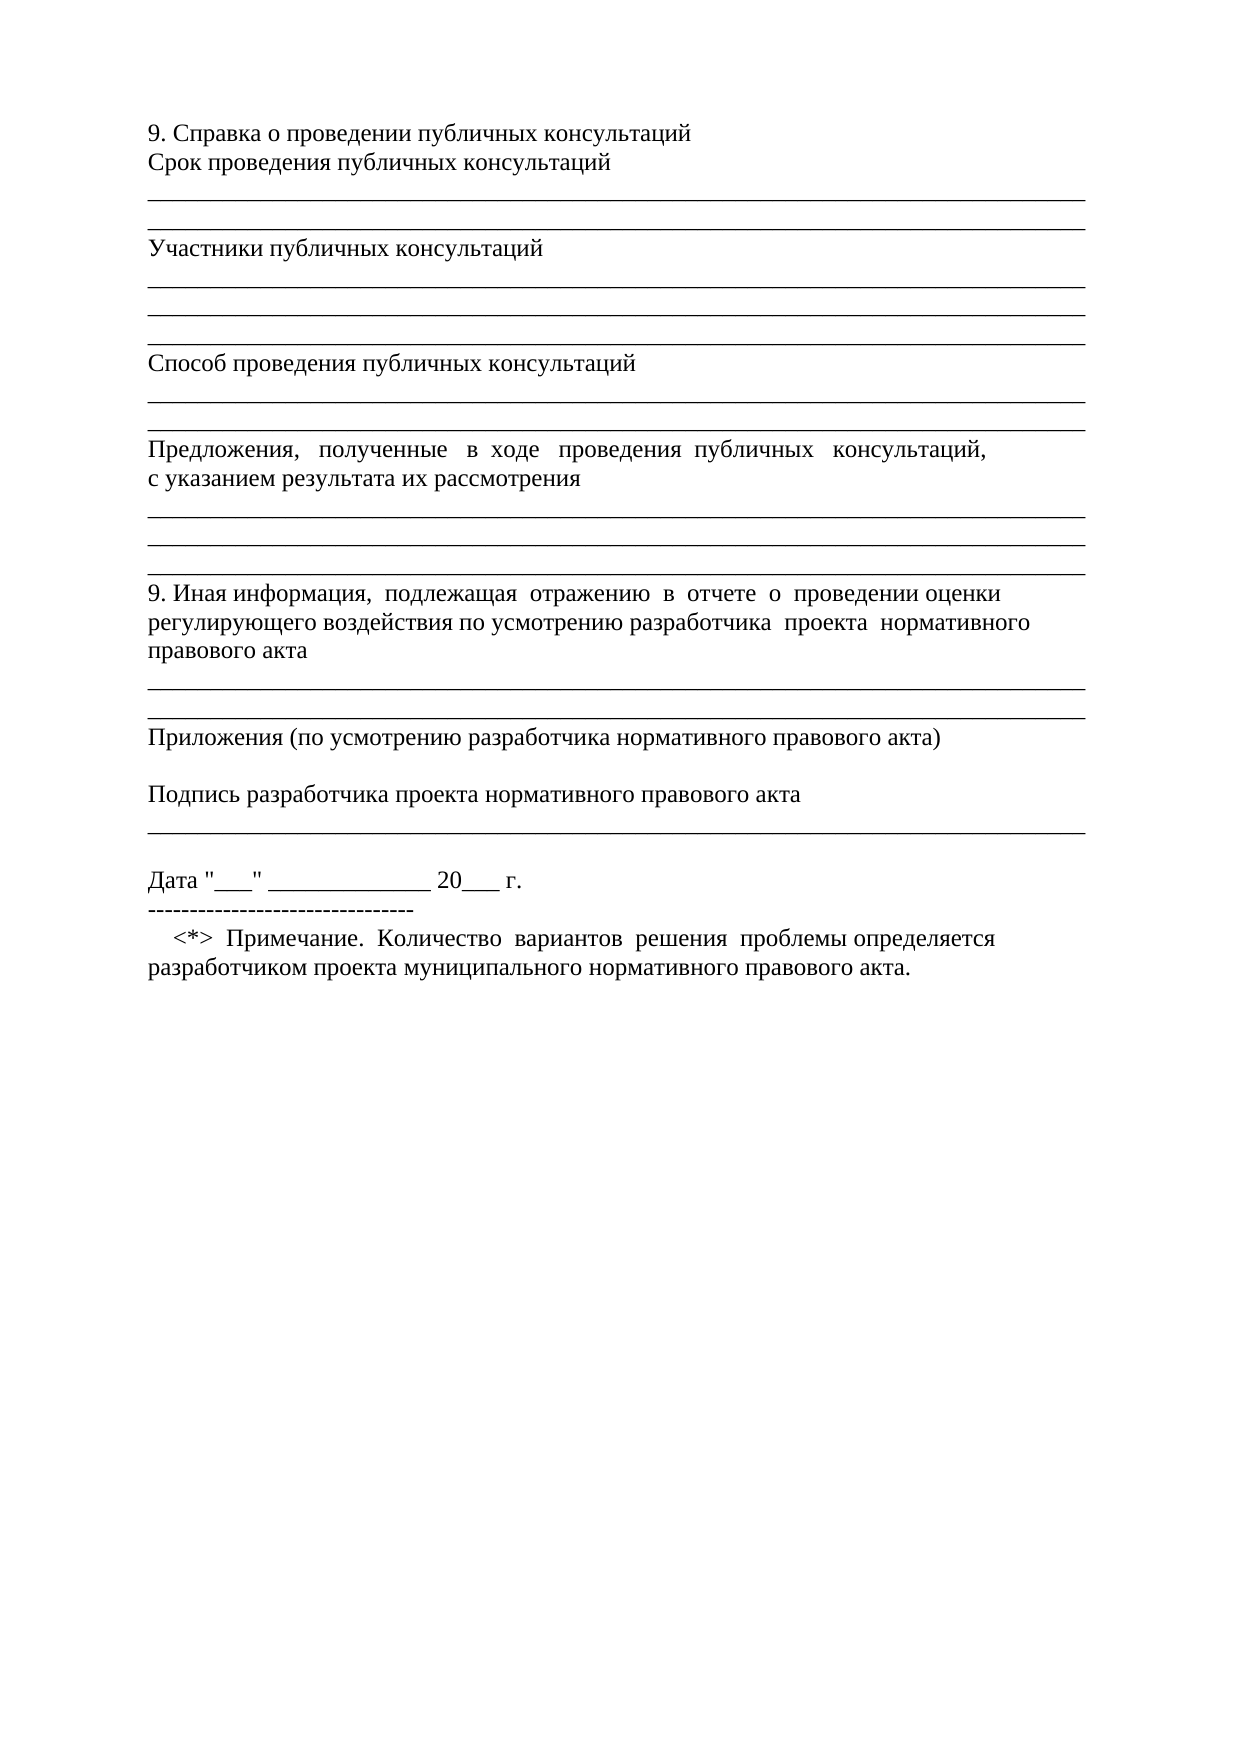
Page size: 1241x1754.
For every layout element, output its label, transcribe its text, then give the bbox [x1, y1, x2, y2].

text 9. Иная информация, подлежащая отражению в отчете о проведении оценки [148, 578, 1092, 607]
text 9. Справка о проведении публичных консультаций [148, 118, 1092, 147]
text регулирующего воздействия по усмотрению разработчика проекта нормативного [148, 607, 1092, 636]
text Дата "___" _____________ 20___ г. [148, 866, 1092, 894]
text Предложения, полученные в ходе проведения публичных консультаций, [148, 434, 1092, 463]
text ___________________________________________________________________________ [148, 521, 1092, 549]
text разработчиком проекта муниципального нормативного правового акта. [148, 952, 1092, 981]
text ___________________________________________________________________________ [148, 377, 1092, 406]
text Срок проведения публичных консультаций [148, 147, 1092, 176]
text Приложения (по усмотрению разработчика нормативного правового акта) [148, 722, 1092, 751]
text ___________________________________________________________________________ [148, 549, 1092, 578]
text Участники публичных консультаций [148, 233, 1092, 262]
text ___________________________________________________________________________ [148, 262, 1092, 291]
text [148, 176, 1092, 204]
text с указанием результата их рассмотрения [148, 463, 1092, 492]
text правового акта [148, 636, 1092, 664]
text Способ проведения публичных консультаций [148, 348, 1092, 377]
text ___________________________________________________________________________ [148, 406, 1092, 434]
text ___________________________________________________________________________ [148, 492, 1092, 521]
text ___________________________________________________________________________ [148, 808, 1092, 837]
text ___________________________________________________________________________ [148, 664, 1092, 693]
text ___________________________________________________________________________ [148, 319, 1092, 348]
text ___________________________________________________________________________ [148, 291, 1092, 319]
text ___________________________________________________________________________ [148, 693, 1092, 722]
text -------------------------------- [148, 894, 1092, 923]
text ___________________________________________________________________________ [148, 204, 1092, 233]
text Подпись разработчика проекта нормативного правового акта [148, 779, 1092, 808]
text <*> Примечание. Количество вариантов решения проблемы определяется [148, 923, 1092, 952]
